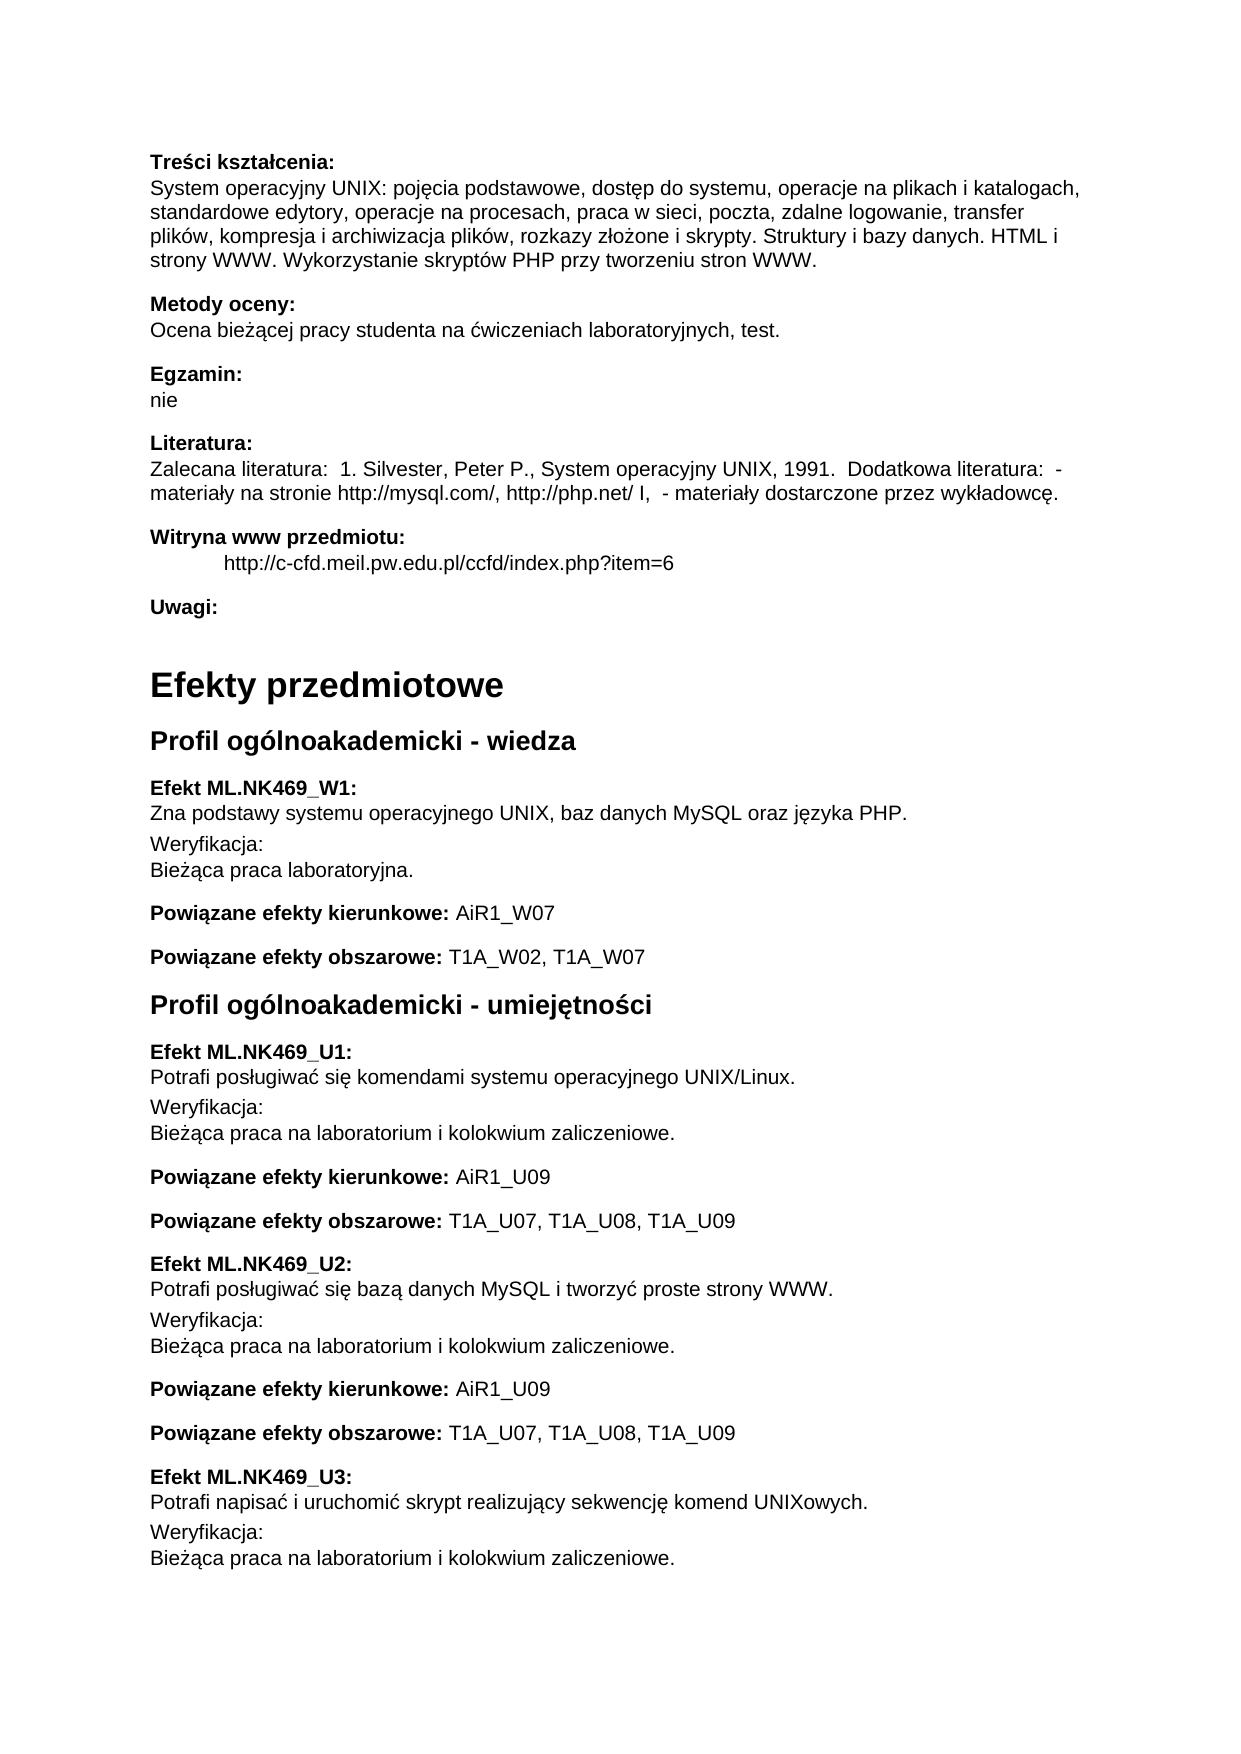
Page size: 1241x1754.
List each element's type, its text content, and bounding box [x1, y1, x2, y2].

text Witryna www przedmiotu: [150, 525, 1090, 549]
text Bieżąca praca na laboratorium i kolokwium zaliczeniowe. [150, 1333, 1090, 1357]
text Weryfikacja: [150, 831, 1090, 855]
text Powiązane efekty obszarowe: T1A_W02, T1A_W07 [150, 945, 1090, 969]
text Powiązane efekty kierunkowe: AiR1_W07 [150, 901, 1090, 925]
text Powiązane efekty kierunkowe: AiR1_U09 [150, 1377, 1090, 1401]
text Efekt ML.NK469_U1: [150, 1040, 1090, 1064]
text Metody oceny: [150, 292, 1090, 316]
text Treści kształcenia: [150, 150, 1090, 174]
text Weryfikacja: [150, 1307, 1090, 1331]
text Uwagi: [150, 595, 1090, 619]
subtitle Profil ogólnoakademicki - wiedza [150, 725, 1090, 756]
text Potrafi posługiwać się komendami systemu operacyjnego UNIX/Linux. [150, 1065, 1090, 1089]
text Literatura: [150, 431, 1090, 455]
text Powiązane efekty kierunkowe: AiR1_U09 [150, 1165, 1090, 1189]
text Efekt ML.NK469_U3: [150, 1465, 1090, 1489]
text Egzamin: [150, 361, 1090, 385]
text Potrafi napisać i uruchomić skrypt realizujący sekwencję komend UNIXowych. [150, 1490, 1090, 1514]
subtitle Efekty przedmiotowe [150, 664, 1090, 705]
text Efekt ML.NK469_U2: [150, 1252, 1090, 1276]
text Weryfikacja: [150, 1520, 1090, 1544]
text Bieżąca praca na laboratorium i kolokwium zaliczeniowe. [150, 1121, 1090, 1145]
text nie [150, 387, 1090, 411]
text Efekt ML.NK469_W1: [150, 776, 1090, 800]
text Bieżąca praca laboratoryjna. [150, 857, 1090, 881]
text Weryfikacja: [150, 1095, 1090, 1119]
subtitle Profil ogólnoakademicki - umiejętności [150, 989, 1090, 1020]
text http://c-cfd.meil.pw.edu.pl/ccfd/index.php?item=6 [150, 551, 1090, 575]
text System operacyjny UNIX: pojęcia podstawowe, dostęp do systemu, operacje na plikach i katalogach, standardowe edytory, operacje na procesach, praca w sieci, poczta, zdalne logowanie, transfer plików, kompresja i archiwizacja plików, rozkazy złożone i skrypty. Struktury i bazy danych. HTML i strony WWW. Wykorzystanie skryptów PHP przy tworzeniu stron WWW. [150, 176, 1090, 272]
text Potrafi posługiwać się bazą danych MySQL i tworzyć proste strony WWW. [150, 1277, 1090, 1301]
text Zna podstawy systemu operacyjnego UNIX, baz danych MySQL oraz języka PHP. [150, 801, 1090, 825]
text Zalecana literatura: 1. Silvester, Peter P., System operacyjny UNIX, 1991. Dodatkowa literatura: - materiały na stronie http://mysql.com/, http://php.net/ I, - materiały dostarczone przez wykładowcę. [150, 457, 1090, 505]
text Ocena bieżącej pracy studenta na ćwiczeniach laboratoryjnych, test. [150, 318, 1090, 342]
text Powiązane efekty obszarowe: T1A_U07, T1A_U08, T1A_U09 [150, 1208, 1090, 1232]
text Bieżąca praca na laboratorium i kolokwium zaliczeniowe. [150, 1546, 1090, 1570]
text Powiązane efekty obszarowe: T1A_U07, T1A_U08, T1A_U09 [150, 1421, 1090, 1445]
